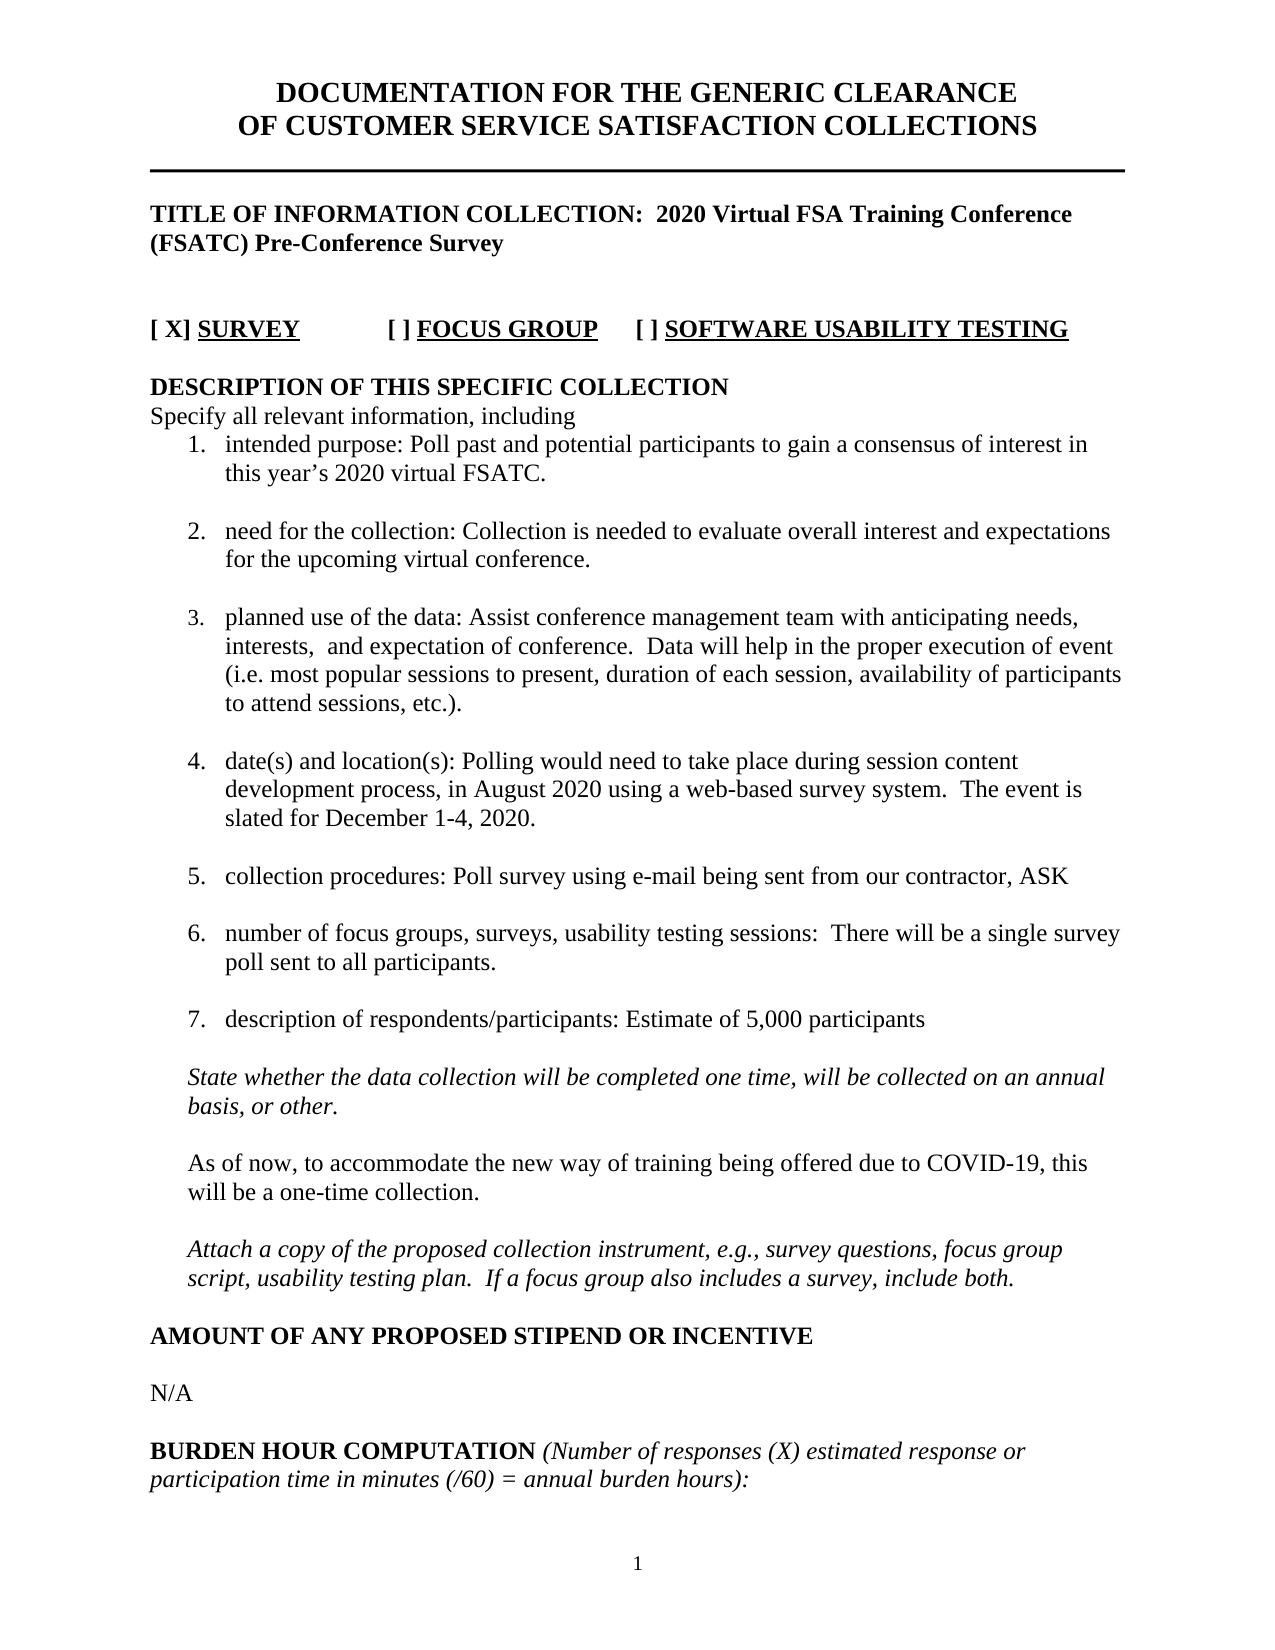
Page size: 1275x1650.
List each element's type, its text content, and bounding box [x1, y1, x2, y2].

text AMOUNT OF ANY PROPOSED STIPEND OR INCENTIVE [150, 1321, 1125, 1349]
subtitle TITLE OF INFORMATION COLLECTION: 2020 Virtual FSA Training Conference (FSATC) Pre-Conference Survey [150, 199, 1162, 257]
text Attach a copy of the proposed collection instrument, e.g., survey questions, focus group script, usability testing plan. If a focus group also includes a survey, include both. [187, 1234, 1125, 1292]
list intended purpose: Poll past and potential participants to gain a consensus of interest in this year’s 2020 virtual FSATC. [187, 429, 1125, 487]
list collection procedures: Poll survey using e-mail being sent from our contractor, ASK [187, 861, 1125, 889]
text Specify all relevant information, including [150, 401, 1125, 429]
text [ X] SURVEY [ ] FOCUS GROUP [ ] SOFTWARE USABILITY TESTING [150, 314, 1125, 343]
text As of now, to accommodate the new way of training being offered due to COVID-19, this will be a one-time collection. [187, 1148, 1125, 1206]
text BURDEN HOUR COMPUTATION (Number of responses (X) estimated response or participation time in minutes (/60) = annual burden hours): [150, 1436, 1125, 1493]
text N/A [150, 1378, 1125, 1407]
list description of respondents/participants: Estimate of 5,000 participants [187, 1004, 1125, 1033]
subtitle DOCUMENTATION FOR THE GENERIC CLEARANCE [150, 75, 1144, 108]
list planned use of the data: Assist conference management team with anticipating needs, interests, and expectation of conference. Data will help in the proper execution of event (i.e. most popular sessions to present, duration of each session, availability of participants to attend sessions, etc.). [187, 602, 1125, 717]
text State whether the data collection will be completed one time, will be collected on an annual basis, or other. [187, 1062, 1125, 1119]
list need for the collection: Collection is needed to evaluate overall interest and expectations for the upcoming virtual conference. [187, 516, 1125, 573]
text OF CUSTOMER SERVICE SATISFACTION COLLECTIONS [150, 108, 1125, 142]
list number of focus groups, surveys, usability testing sessions: There will be a single survey poll sent to all participants. [187, 918, 1125, 976]
text DESCRIPTION OF THIS SPECIFIC COLLECTION [150, 372, 1125, 401]
list date(s) and location(s): Polling would need to take place during session content development process, in August 2020 using a web-based survey system. The event is slated for December 1-4, 2020. [187, 746, 1125, 832]
